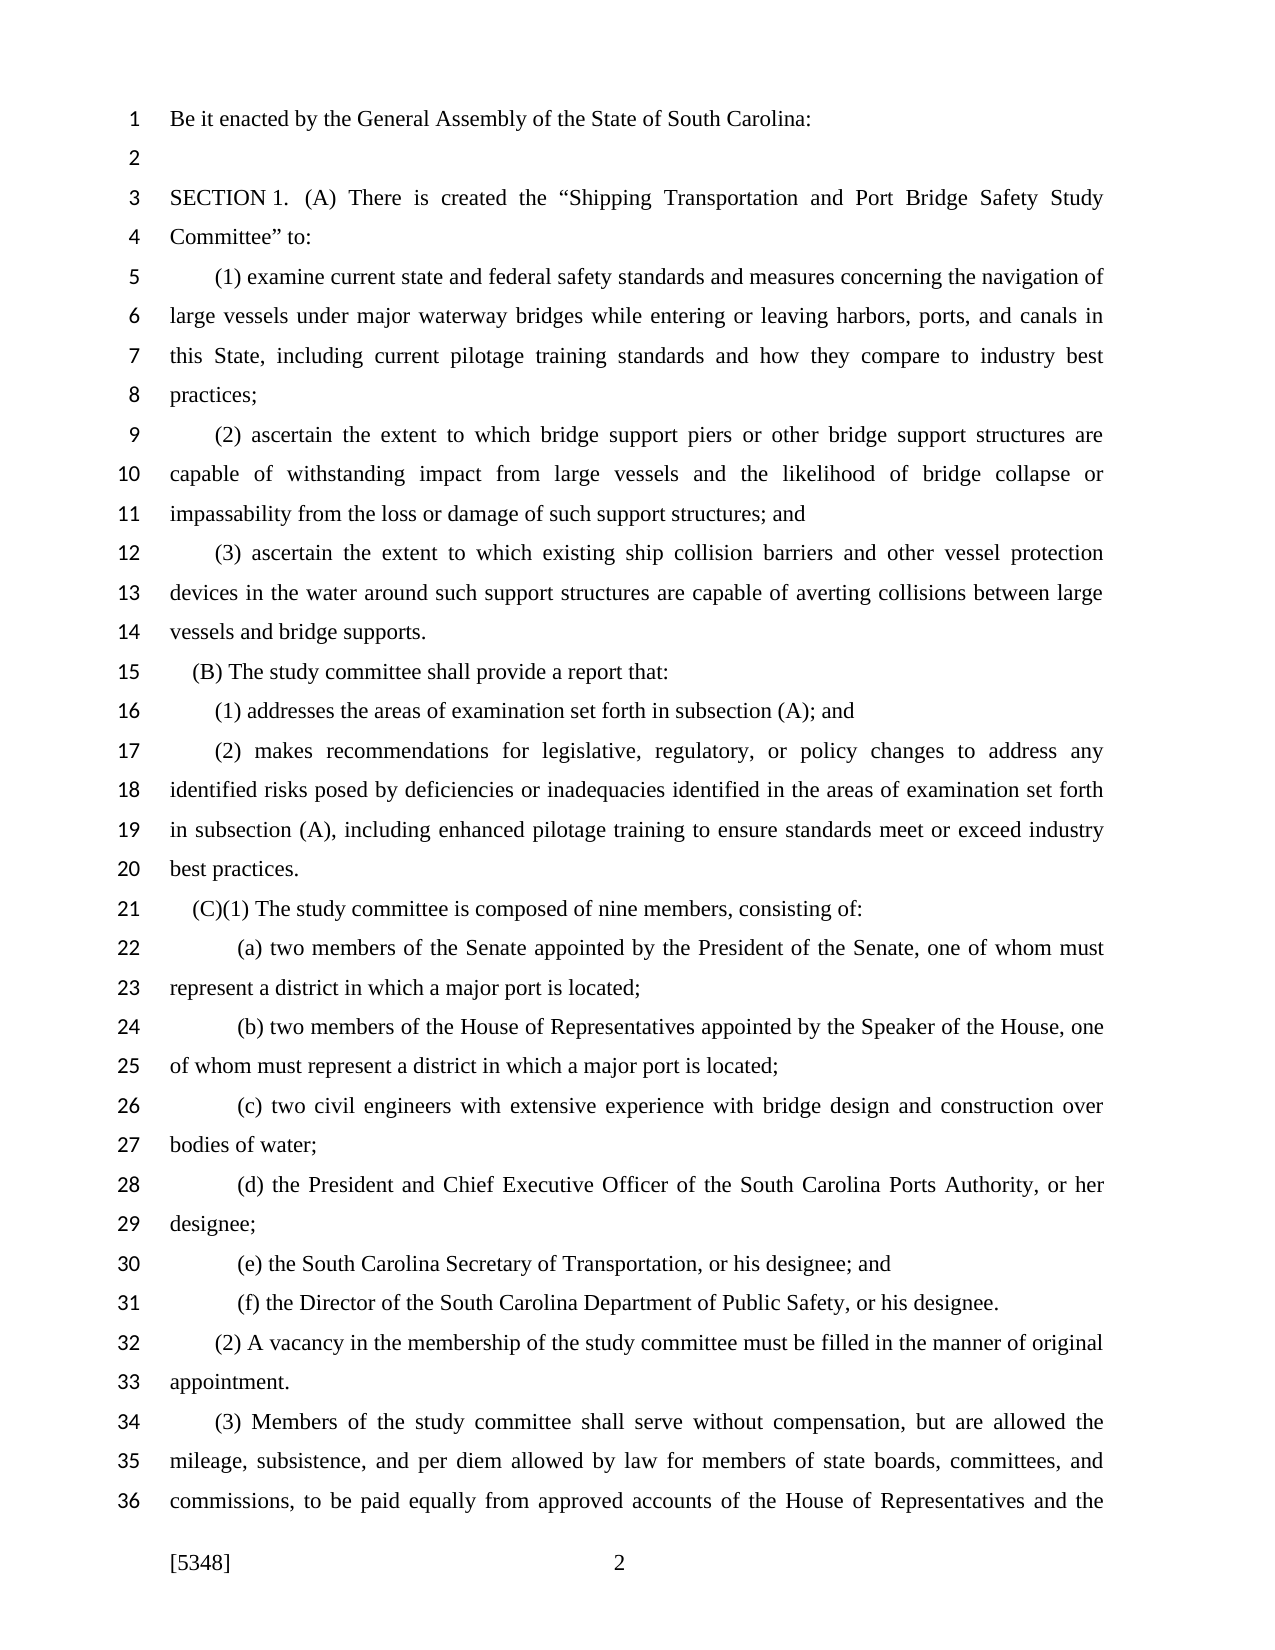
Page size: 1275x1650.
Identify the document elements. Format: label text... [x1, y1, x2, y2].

text (C)(1) The study committee is composed of nine members, consisting of: [169, 894, 1106, 921]
text (2) A vacancy in the membership of the study committee must be filled in the manner of original appointment. [169, 1329, 1106, 1395]
text (b) two members of the House of Representatives appointed by the Speaker of the House, one of whom must represent a district in which a major port is located; [169, 1013, 1106, 1079]
text (1) addresses the areas of examination set forth in subsection (A); and [169, 697, 1106, 723]
text (a) two members of the Senate appointed by the President of the Senate, one of whom must represent a district in which a major port is located; [169, 934, 1106, 1000]
text (B) The study committee shall provide a report that: [169, 658, 1106, 684]
text SECTION 1. (A) There is created the “Shipping Transportation and Port Bridge Safety Study Committee” to: [169, 184, 1106, 250]
text (d) the President and Chief Executive Officer of the South Carolina Ports Authority, or her designee; [169, 1171, 1106, 1237]
text (1) examine current state and federal safety standards and measures concerning the navigation of large vessels under major waterway bridges while entering or leaving harbors, ports, and canals in this State, including current pilotage training standards and how they compare to industry best practices; [169, 263, 1106, 408]
text (c) two civil engineers with extensive experience with bridge design and construction over bodies of water; [169, 1092, 1106, 1158]
text (3) ascertain the extent to which existing ship collision barriers and other vessel protection devices in the water around such support structures are capable of averting collisions between large vessels and bridge supports. [169, 539, 1106, 644]
text Be it enacted by the General Assembly of the State of South Carolina: [169, 105, 1106, 131]
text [169, 1408, 1106, 1513]
text (f) the Director of the South Carolina Department of Public Safety, or his designee. [169, 1289, 1106, 1316]
text (2) ascertain the extent to which bridge support piers or other bridge support structures are capable of withstanding impact from large vessels and the likelihood of bridge collapse or impassability from the loss or damage of such support structures; and [169, 421, 1106, 526]
text (e) the South Carolina Secretary of Transportation, or his designee; and [169, 1250, 1106, 1276]
text (2) makes recommendations for legislative, regulatory, or policy changes to address any identified risks posed by deficiencies or inadequacies identified in the areas of examination set forth in subsection (A), including enhanced pilotage training to ensure standards meet or exceed industry best practices. [169, 737, 1106, 881]
